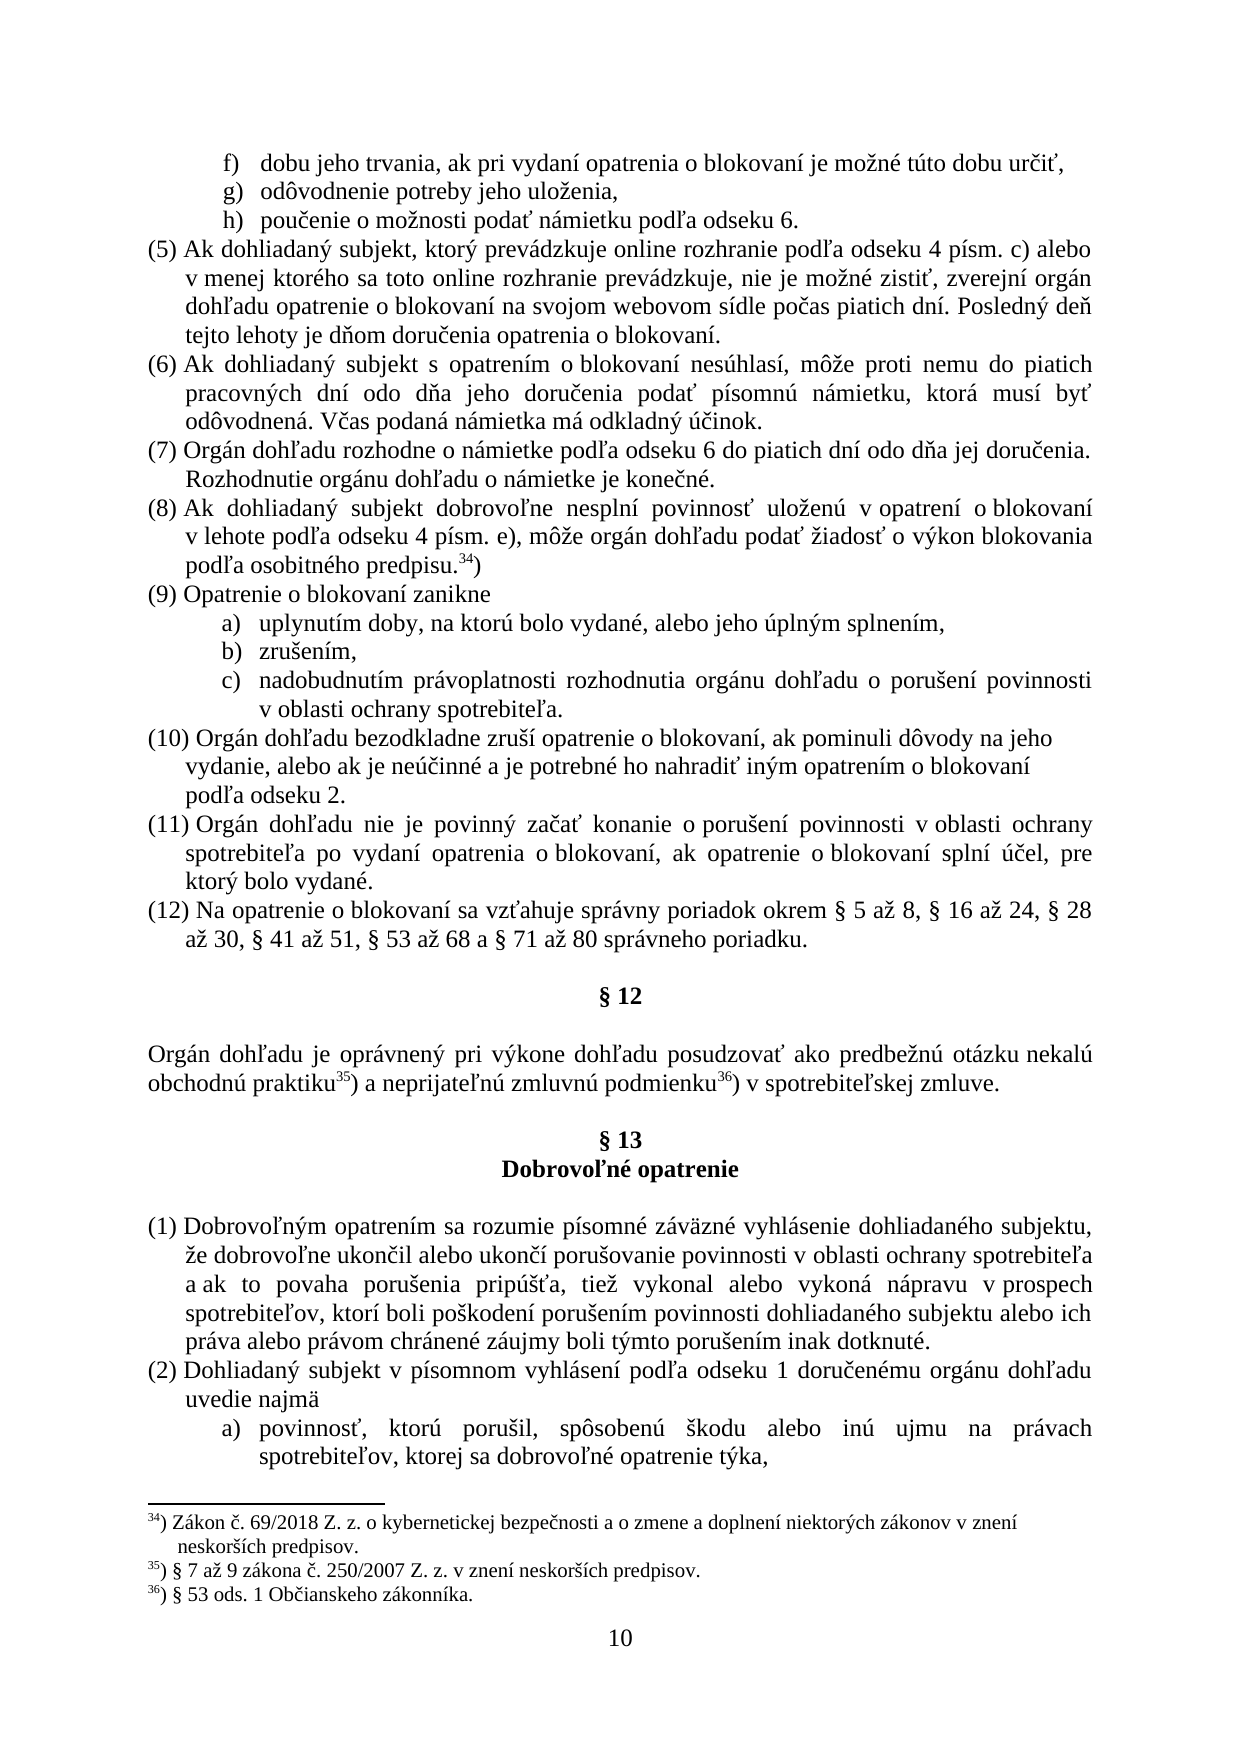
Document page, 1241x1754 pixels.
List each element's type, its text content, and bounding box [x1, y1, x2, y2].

list uplynutím doby, na ktorú bolo vydané, alebo jeho úplným splnením, [221, 608, 1093, 636]
list Orgán dohľadu rozhodne o námietke podľa odseku 6 do piatich dní odo dňa jej doručenia. Rozhodnutie orgánu dohľadu o námietke je konečné. [148, 435, 1093, 493]
list Opatrenie o blokovaní zanikne [148, 579, 1093, 608]
list povinnosť, ktorú porušil, spôsobenú škodu alebo inú ujmu na právach spotrebiteľov, ktorej sa dobrovoľné opatrenie týka, [221, 1413, 1093, 1470]
list Dohliadaný subjekt v písomnom vyhlásení podľa odseku 1 doručenému orgánu dohľadu uvedie najmä [148, 1355, 1093, 1413]
text § 13 [148, 1125, 1093, 1154]
list Ak dohliadaný subjekt dobrovoľne nesplní povinnosť uloženú v opatrení o blokovaní v lehote podľa odseku 4 písm. e), môže orgán dohľadu podať žiadosť o výkon blokovania podľa osobitného predpisu.) [148, 493, 1093, 579]
list nadobudnutím právoplatnosti rozhodnutia orgánu dohľadu o porušení povinnosti v oblasti ochrany spotrebiteľa. [221, 665, 1093, 723]
text Dobrovoľné opatrenie [148, 1154, 1093, 1183]
list odôvodnenie potreby jeho uloženia, [223, 176, 1093, 205]
text Orgán dohľadu je oprávnený pri výkone dohľadu posudzovať ako predbežnú otázku nekalú obchodnú praktiku) a neprijateľnú zmluvnú podmienku) v spotrebiteľskej zmluve. [148, 1039, 1093, 1096]
list Na opatrenie o blokovaní sa vzťahuje správny poriadok okrem § 5 až 8, § 16 až 24, § 28 až 30, § 41 až 51, § 53 až 68 a § 71 až 80 správneho poriadku. [148, 895, 1093, 953]
list Orgán dohľadu nie je povinný začať konanie o porušení povinnosti v oblasti ochrany spotrebiteľa po vydaní opatrenia o blokovaní, ak opatrenie o blokovaní splní účel, pre ktorý bolo vydané. [148, 809, 1093, 895]
list zrušením, [221, 636, 1093, 665]
list Orgán dohľadu bezodkladne zruší opatrenie o blokovaní, ak pominuli dôvody na jeho vydanie, alebo ak je neúčinné a je potrebné ho nahradiť iným opatrením o blokovaní podľa odseku 2. [148, 723, 1093, 809]
list dobu jeho trvania, ak pri vydaní opatrenia o blokovaní je možné túto dobu určiť, [223, 148, 1093, 176]
list Ak dohliadaný subjekt, ktorý prevádzkuje online rozhranie podľa odseku 4 písm. c) alebo v menej ktorého sa toto online rozhranie prevádzkuje, nie je možné zistiť, zverejní orgán dohľadu opatrenie o blokovaní na svojom webovom sídle počas piatich dní. Posledný deň tejto lehoty je dňom doručenia opatrenia o blokovaní. [148, 234, 1093, 349]
text § 12 [148, 981, 1093, 1010]
list poučenie o možnosti podať námietku podľa odseku 6. [223, 205, 1093, 234]
list Dobrovoľným opatrením sa rozumie písomné záväzné vyhlásenie dohliadaného subjektu, že dobrovoľne ukončil alebo ukončí porušovanie povinnosti v oblasti ochrany spotrebiteľa a ak to povaha porušenia pripúšťa, tiež vykonal alebo vykoná nápravu v prospech spotrebiteľov, ktorí boli poškodení porušením povinnosti dohliadaného subjektu alebo ich práva alebo právom chránené záujmy boli týmto porušením inak dotknuté. [148, 1211, 1093, 1355]
list Ak dohliadaný subjekt s opatrením o blokovaní nesúhlasí, môže proti nemu do piatich pracovných dní odo dňa jeho doručenia podať písomnú námietku, ktorá musí byť odôvodnená. Včas podaná námietka má odkladný účinok. [148, 349, 1093, 435]
